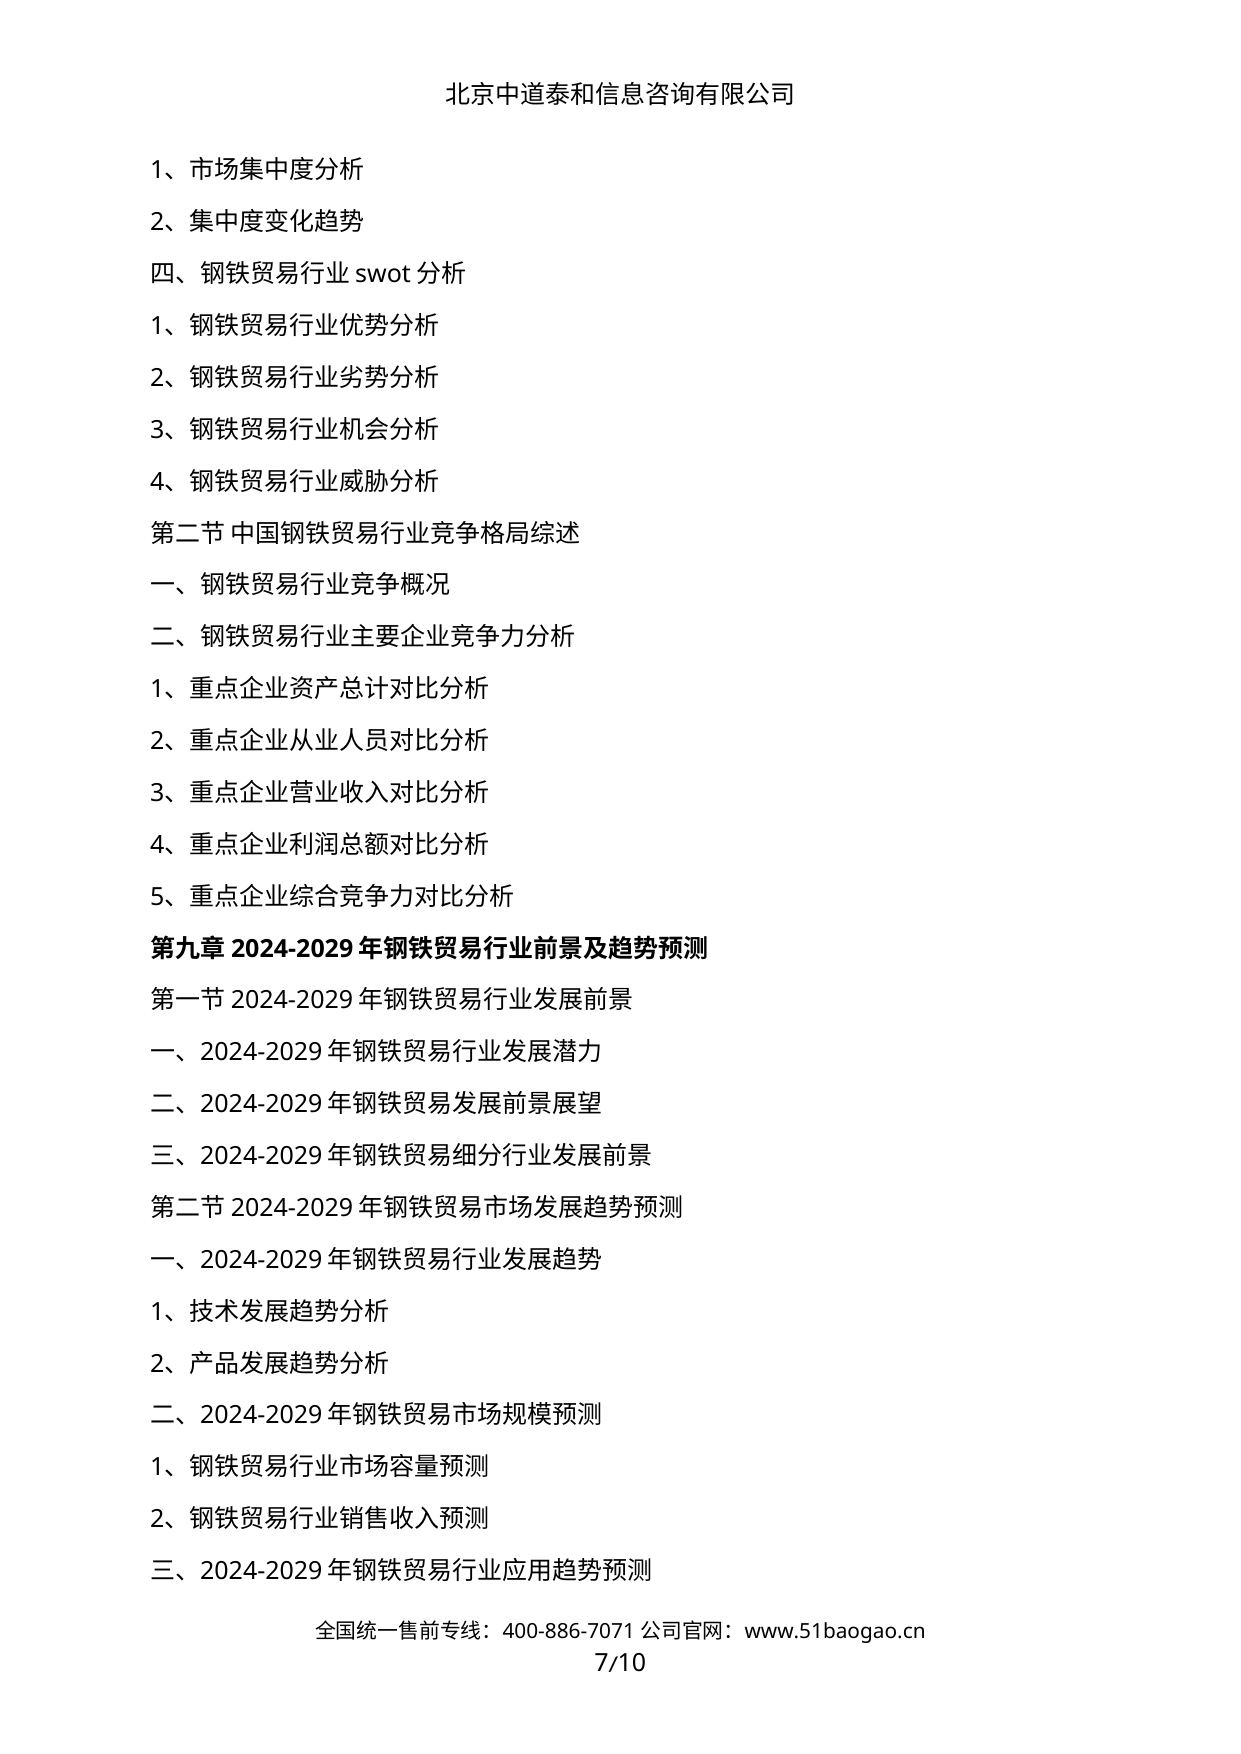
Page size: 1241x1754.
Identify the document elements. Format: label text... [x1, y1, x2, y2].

text 二、2024-2029年钢铁贸易发展前景展望 [150, 1084, 1090, 1120]
text 2、重点企业从业人员对比分析 [150, 721, 1090, 757]
text 1、钢铁贸易行业优势分析 [150, 306, 1090, 342]
text 2、集中度变化趋势 [150, 202, 1090, 238]
text 2、钢铁贸易行业劣势分析 [150, 357, 1090, 394]
text 三、2024-2029年钢铁贸易细分行业发展前景 [150, 1136, 1090, 1172]
text 三、2024-2029年钢铁贸易行业应用趋势预测 [150, 1551, 1090, 1587]
text 第一节 2024-2029年钢铁贸易行业发展前景 [150, 980, 1090, 1016]
text 第九章 2024-2029年钢铁贸易行业前景及趋势预测 [150, 928, 1090, 964]
text 2、钢铁贸易行业销售收入预测 [150, 1499, 1090, 1535]
text 二、钢铁贸易行业主要企业竞争力分析 [150, 617, 1090, 653]
text 3、重点企业营业收入对比分析 [150, 772, 1090, 809]
text 第二节 2024-2029年钢铁贸易市场发展趋势预测 [150, 1187, 1090, 1224]
text 1、重点企业资产总计对比分析 [150, 669, 1090, 705]
text 四、钢铁贸易行业swot分析 [150, 254, 1090, 290]
text 2、产品发展趋势分析 [150, 1343, 1090, 1379]
text 4、钢铁贸易行业威胁分析 [150, 461, 1090, 497]
text 一、2024-2029年钢铁贸易行业发展潜力 [150, 1032, 1090, 1068]
text 第二节 中国钢铁贸易行业竞争格局综述 [150, 513, 1090, 549]
text 1、市场集中度分析 [150, 150, 1090, 186]
text 3、钢铁贸易行业机会分析 [150, 409, 1090, 446]
text 1、钢铁贸易行业市场容量预测 [150, 1447, 1090, 1483]
text 一、2024-2029年钢铁贸易行业发展趋势 [150, 1239, 1090, 1276]
text 1、技术发展趋势分析 [150, 1291, 1090, 1327]
text 一、钢铁贸易行业竞争概况 [150, 565, 1090, 601]
text 5、重点企业综合竞争力对比分析 [150, 876, 1090, 912]
text 4、重点企业利润总额对比分析 [150, 824, 1090, 861]
text 二、2024-2029年钢铁贸易市场规模预测 [150, 1395, 1090, 1431]
